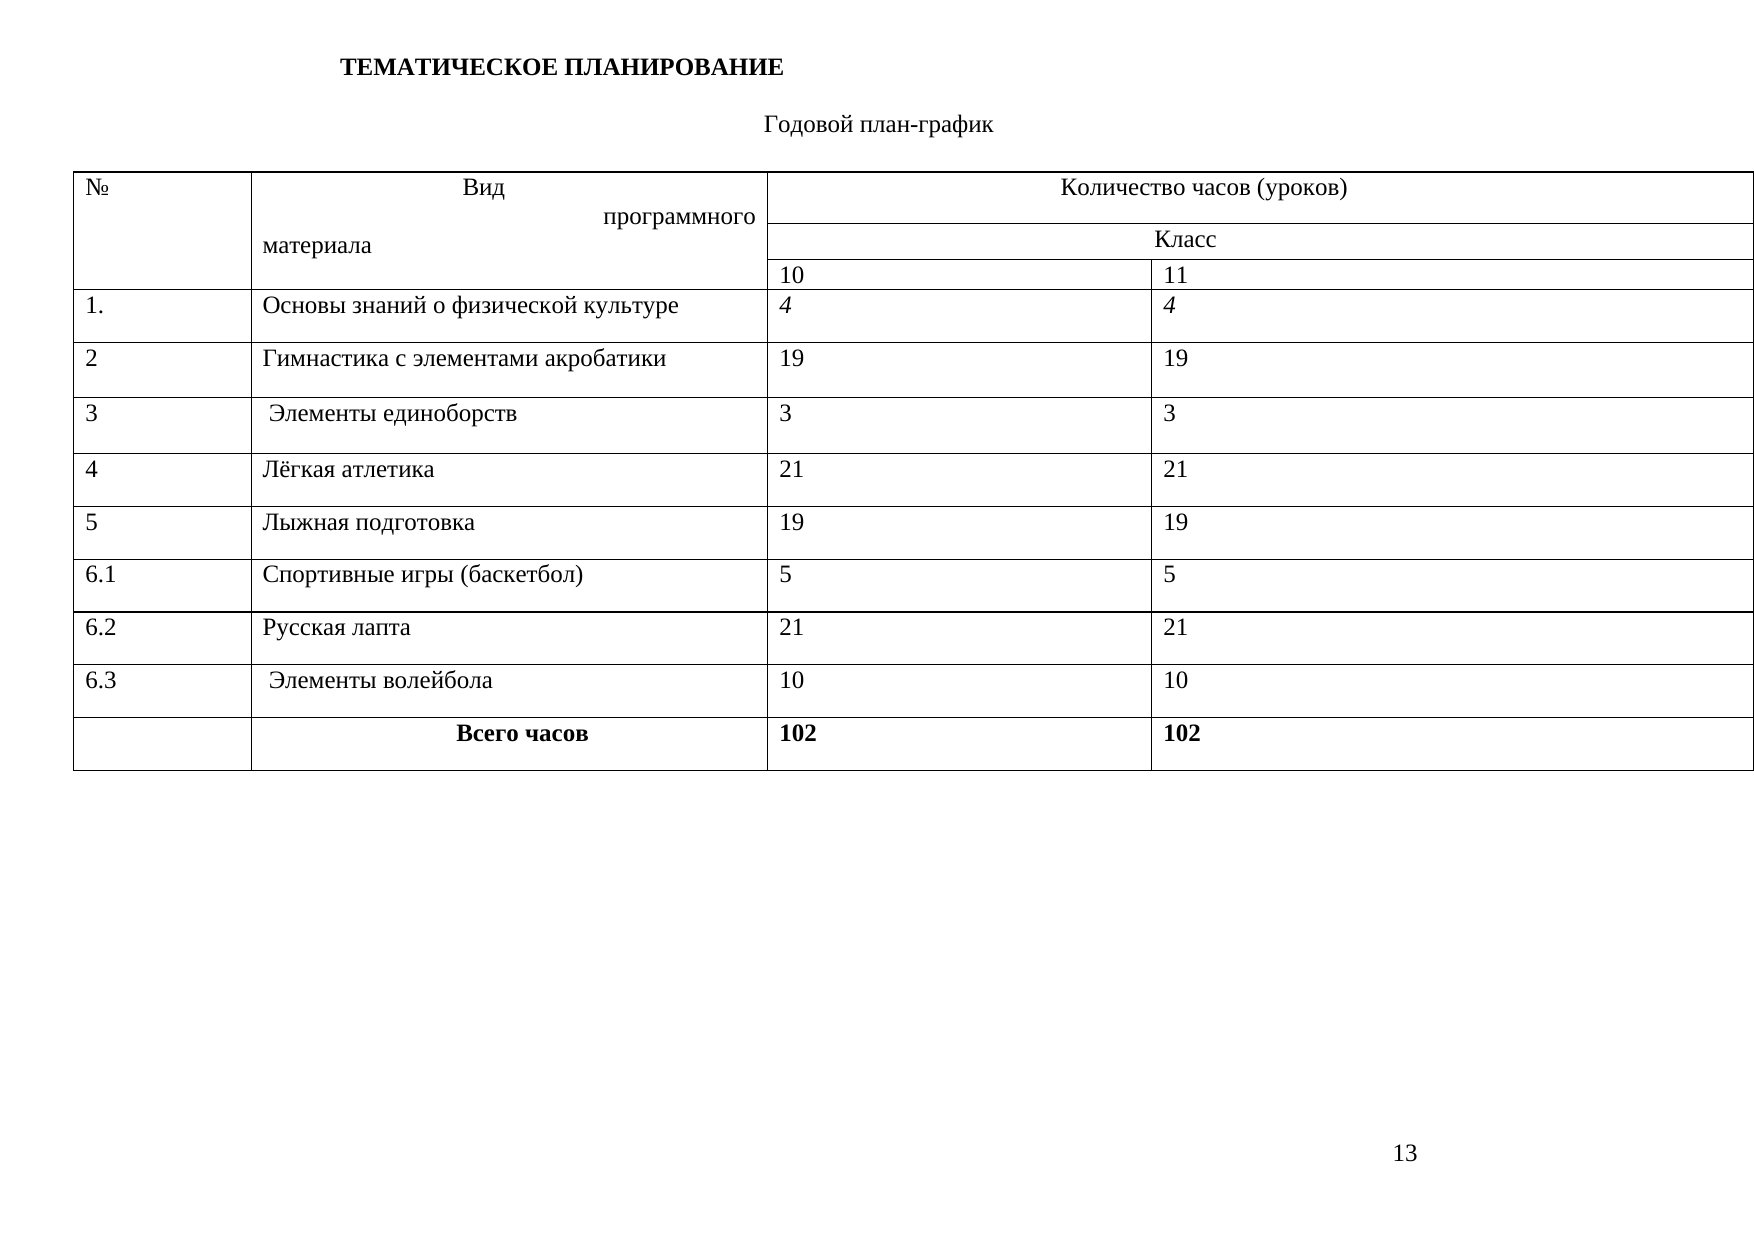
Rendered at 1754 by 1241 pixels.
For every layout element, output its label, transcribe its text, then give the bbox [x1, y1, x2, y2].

table_cell Лёгкая атлетика [252, 454, 767, 506]
table_cell 19 [768, 343, 1151, 397]
table_cell 19 [768, 507, 1151, 558]
table_cell 3 [1152, 398, 1753, 453]
table_header Количество часов (уроков) [768, 173, 1753, 223]
table_cell 102 [1152, 718, 1753, 770]
table_cell 10 [1152, 665, 1753, 717]
table_cell 6.1 [74, 560, 251, 611]
table_cell Основы знаний о физической культуре [252, 290, 767, 342]
table_cell 21 [768, 613, 1151, 664]
table_cell 6.3 [74, 665, 251, 717]
table_cell 3 [74, 398, 251, 453]
table_cell 21 [768, 454, 1151, 506]
table_header Вид программного материала [252, 173, 767, 289]
table_cell 4 [768, 290, 1151, 342]
table_cell 1. [74, 290, 251, 342]
table_cell 4 [1152, 290, 1753, 342]
table_cell 10 [768, 260, 1151, 289]
table_cell 4 [74, 454, 251, 506]
table_cell Класс [768, 224, 1753, 259]
table_cell Гимнастика с элементами акробатики [252, 343, 767, 397]
table_cell [74, 718, 251, 770]
table_cell 21 [1152, 454, 1753, 506]
table_header № [74, 173, 251, 289]
table_cell Элементы волейбола [252, 665, 767, 717]
table_cell Элементы единоборств [252, 398, 767, 453]
table_cell Русская лапта [252, 613, 767, 664]
text Годовой план-график [340, 109, 1417, 138]
table_cell Лыжная подготовка [252, 507, 767, 558]
text ТЕМАТИЧЕСКОЕ ПЛАНИРОВАНИЕ [340, 52, 1417, 80]
table_cell 6.2 [74, 613, 251, 664]
table_cell 5 [1152, 560, 1753, 611]
table_cell 21 [1152, 613, 1753, 664]
table_cell Всего часов [252, 718, 767, 770]
table_cell 10 [768, 665, 1151, 717]
table_cell 3 [768, 398, 1151, 453]
table_cell Спортивные игры (баскетбол) [252, 560, 767, 611]
table_cell 19 [1152, 343, 1753, 397]
table_cell 5 [74, 507, 251, 558]
table_cell 19 [1152, 507, 1753, 558]
table_cell 11 [1152, 260, 1753, 289]
table_cell 5 [768, 560, 1151, 611]
table_cell 102 [768, 718, 1151, 770]
table_cell 2 [74, 343, 251, 397]
